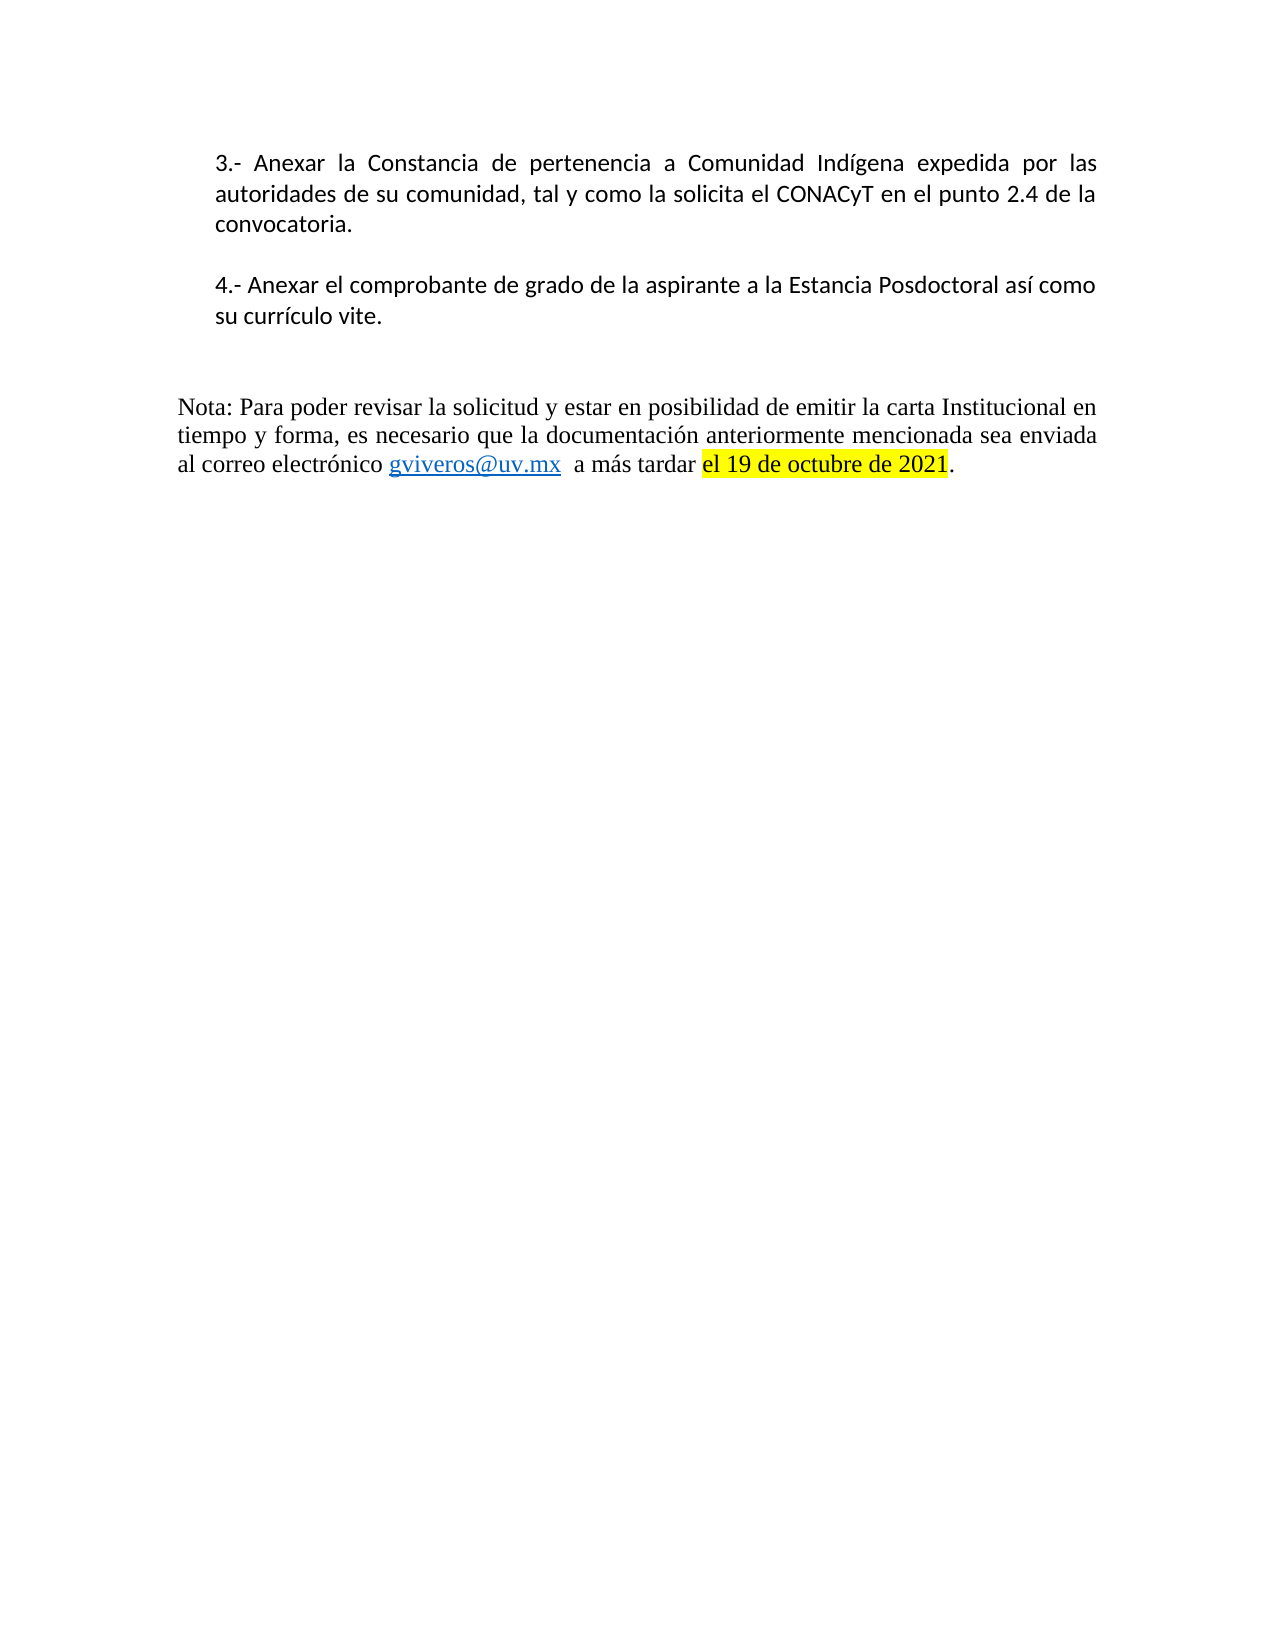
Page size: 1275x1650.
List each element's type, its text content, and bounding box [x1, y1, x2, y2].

text Nota: Para poder revisar la solicitud y estar en posibilidad de emitir la carta Institucional en tiempo y forma, es necesario que la documentación anteriormente mencionada sea enviada al correo electrónico gviveros@uv.mx a más tardar el 19 de octubre de 2021. [177, 392, 1098, 478]
text 3.- Anexar la Constancia de pertenencia a Comunidad Indígena expedida por las autoridades de su comunidad, tal y como la solicita el CONACyT en el punto 2.4 de la convocatoria. [215, 148, 1098, 239]
text 4.- Anexar el comprobante de grado de la aspirante a la Estancia Posdoctoral así como su currículo vite. [215, 270, 1098, 331]
